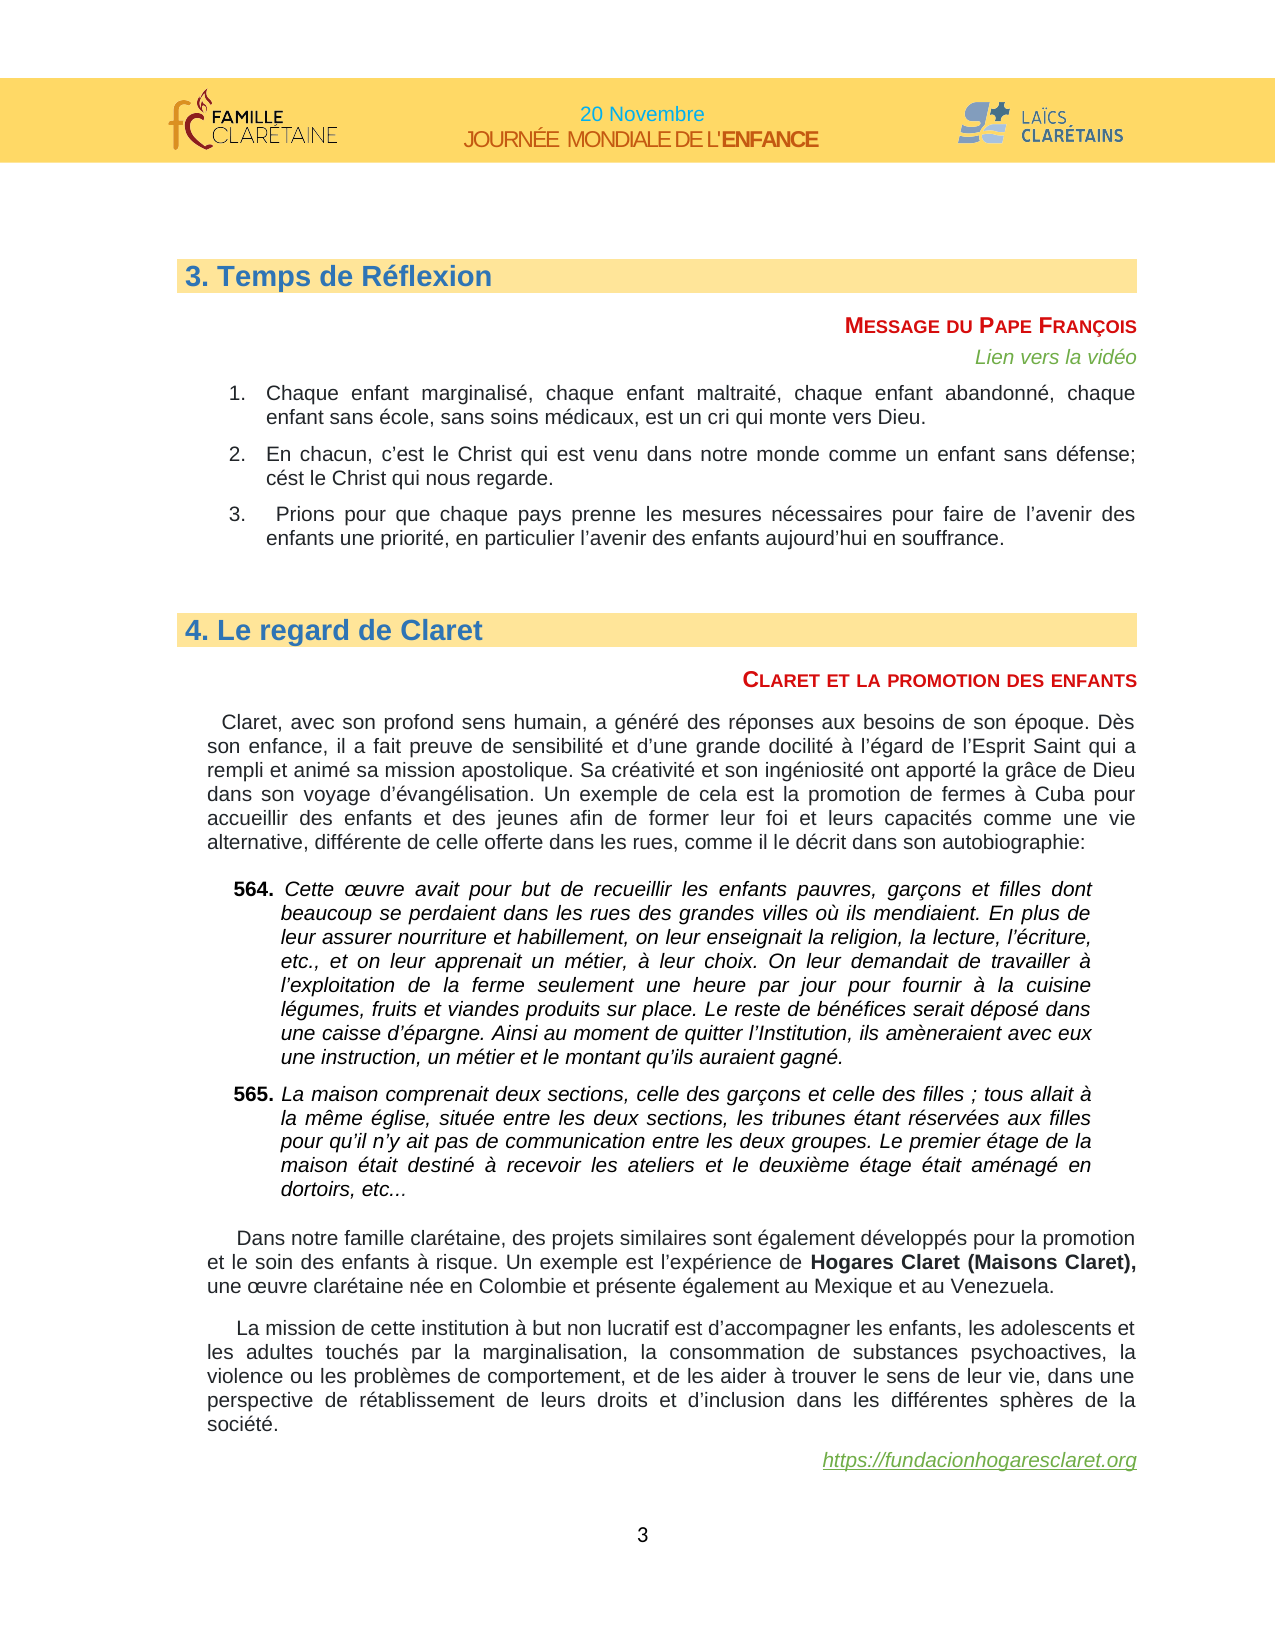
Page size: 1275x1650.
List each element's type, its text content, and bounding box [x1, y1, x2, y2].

list 564. Cette œuvre avait pour but de recueillir les enfants pauvres, garçons et filles dont beaucoup se perdaient dans les rues des grandes villes où ils mendiaient. En plus de leur assurer nourriture et habillement, on leur enseignait la religion, la lecture, l’écriture, etc., et on leur apprenait un métier, à leur choix. On leur demandait de travailler à l’exploitation de la ferme seulement une heure par jour pour fournir à la cuisine légumes, fruits et viandes produits sur place. Le reste de bénéfices serait déposé dans une caisse d’épargne. Ainsi au moment de quitter l’Institution, ils amèneraient avec eux une instruction, un métier et le montant qu’ils auraient gagné. [233, 877, 1093, 1069]
list Prions pour que chaque pays prenne les mesures nécessaires pour faire de l’avenir des enfants une priorité, en particulier l’avenir des enfants aujourd’hui en souffrance. [229, 502, 1137, 550]
list Lien vers la vidéo [177, 344, 1137, 369]
text 4. Le regard de Claret [177, 613, 1137, 647]
text La mission de cette institution à but non lucratif est d’accompagner les enfants, les adolescents et les adultes touchés par la marginalisation, la consommation de substances psychoactives, la violence ou les problèmes de comportement, et de les aider à trouver le sens de leur vie, dans une perspective de rétablissement de leurs droits et d’inclusion dans les différentes sphères de la société. [207, 1316, 1137, 1436]
picture [942, 90, 1152, 155]
text https://fundacionhogaresclaret.org [177, 1448, 1137, 1472]
list En chacun, c’est le Christ qui est venu dans notre monde comme un enfant sans défense; cést le Christ qui nous regarde. [229, 442, 1137, 489]
list Chaque enfant marginalisé, chaque enfant maltraité, chaque enfant abandonné, chaque enfant sans école, sans soins médicaux, est un cri qui monte vers Dieu. [229, 381, 1137, 429]
text Claret et la promotion des enfants [177, 666, 1137, 692]
picture [168, 88, 337, 150]
list 565. La maison comprenait deux sections, celle des garçons et celle des filles ; tous allait à la même église, située entre les deux sections, les tribunes étant réservées aux filles pour qu’il n’y ait pas de communication entre les deux groupes. Le premier étage de la maison était destiné à recevoir les ateliers et le deuxième étage était aménagé en dortoirs, etc... [233, 1081, 1093, 1201]
text Claret, avec son profond sens humain, a généré des réponses aux besoins de son époque. Dès son enfance, il a fait preuve de sensibilité et d’une grande docilité à l’égard de l’Esprit Saint qui a rempli et animé sa mission apostolique. Sa créativité et son ingéniosité ont apporté la grâce de Dieu dans son voyage d’évangélisation. Un exemple de cela est la promotion de fermes à Cuba pour accueillir des enfants et des jeunes afin de former leur foi et leurs capacités comme une vie alternative, différente de celle offerte dans les rues, comme il le décrit dans son autobiographie: [207, 710, 1137, 854]
text Message du Pape François [177, 312, 1137, 338]
text 3. Temps de Réflexion [177, 259, 1137, 293]
text Dans notre famille clarétaine, des projets similaires sont également développés pour la promotion et le soin des enfants à risque. Un exemple est l’expérience de Hogares Claret (Maisons Claret), une œuvre clarétaine née en Colombie et présente également au Mexique et au Venezuela. [207, 1226, 1137, 1298]
